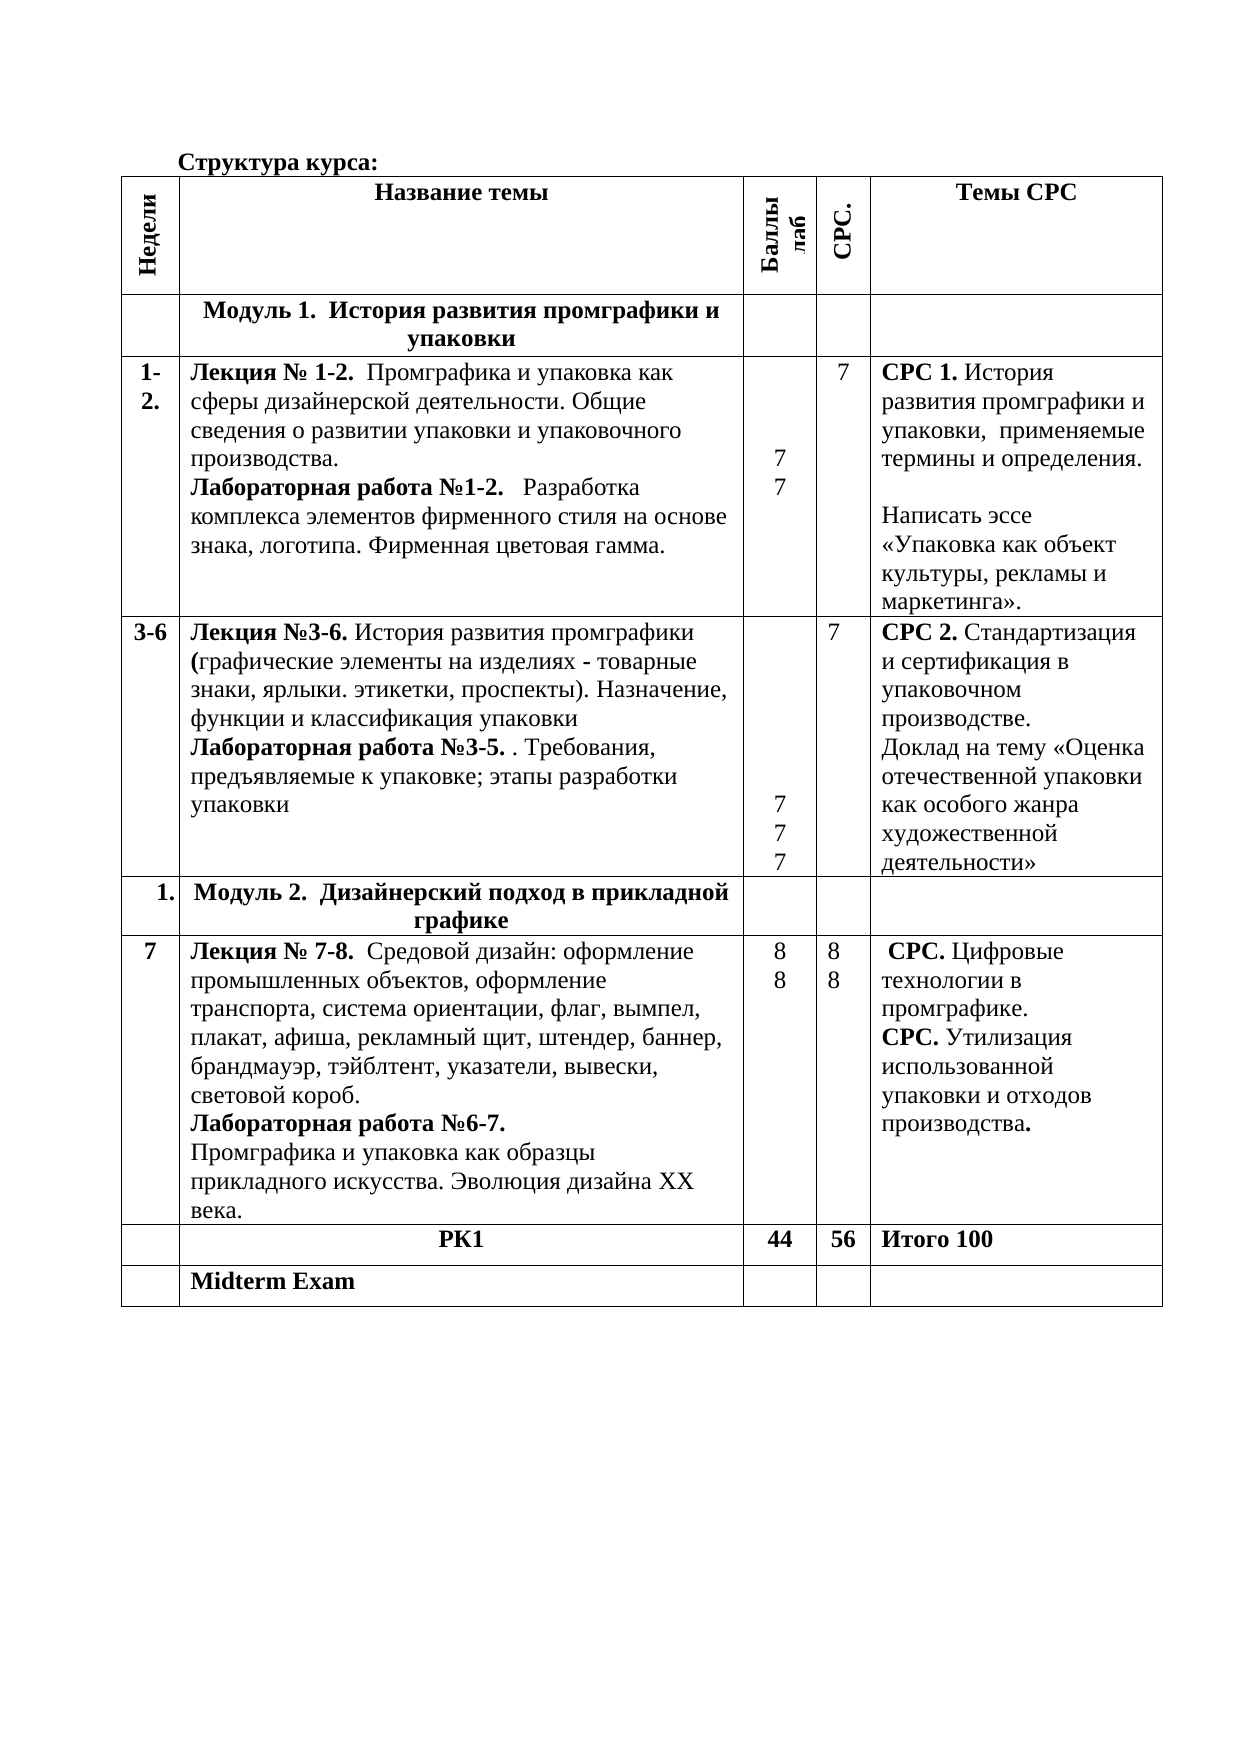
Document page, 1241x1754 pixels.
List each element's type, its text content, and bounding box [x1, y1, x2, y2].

table_cell СРС 2. Стандартизация и сертификация в упаковочном производстве. Доклад на тему «Оценка отечественной упаковки как особого жанра художественной деятельности» [871, 617, 1162, 876]
table_cell 1-2. [122, 357, 179, 616]
table_cell Midterm Exam [180, 1266, 743, 1306]
table_cell [122, 877, 179, 935]
table_cell 56 [817, 1225, 870, 1265]
table_cell 44 [744, 1225, 816, 1265]
table_cell 7 [122, 936, 179, 1223]
table_cell [817, 1266, 870, 1306]
table_cell [744, 1266, 816, 1306]
table_cell 7 [817, 617, 870, 876]
table_cell [122, 1266, 179, 1306]
table_cell 7 7 [744, 357, 816, 616]
table_cell [122, 295, 179, 356]
table_cell 7 7 7 [744, 617, 816, 876]
table_header Название темы [180, 177, 743, 294]
table_cell Модуль 2. Дизайнерский подход в прикладной графике [180, 877, 743, 935]
table_cell СРС. Цифровые технологии в промграфике. СРС. Утилизация использованной упаковки и отходов производства. [871, 936, 1162, 1223]
table_cell 7 [817, 357, 870, 616]
table_header СРС. [817, 177, 870, 294]
table_cell [744, 295, 816, 356]
table_cell Лекция № 1-2. Промграфика и упаковка как сферы дизайнерской деятельности. Общие сведения о развитии упаковки и упаковочного производства. Лабораторная работа №1-2. Разработка комплекса элементов фирменного стиля на основе знака, логотипа. Фирменная цветовая гамма. [180, 357, 743, 616]
table_cell 8 8 [744, 936, 816, 1223]
table_cell [817, 877, 870, 935]
table_cell Лекция №3-6. История развития промграфики (графические элементы на изделиях - товарные знаки, ярлыки. этикетки, проспекты). Назначение, функции и классификация упаковки Лабораторная работа №3-5. . Требования, предъявляемые к упаковке; этапы разработки упаковки [180, 617, 743, 876]
table_header Недели [122, 177, 179, 294]
table_cell [744, 877, 816, 935]
table_cell [871, 1266, 1162, 1306]
table_cell Лекция № 7-8. Средовой дизайн: оформление промышленных объектов, оформление транспорта, система ориентации, флаг, вымпел, плакат, афиша, рекламный щит, штендер, баннер, брандмауэр, тэйблтент, указатели, вывески, световой короб. Лабораторная работа №6-7. Промграфика и упаковка как образцы прикладного искусства. Эволюция дизайна XX века. [180, 936, 743, 1223]
table_header Темы СРС [871, 177, 1162, 294]
table_cell [871, 295, 1162, 356]
table_cell 3-6 [122, 617, 179, 876]
table_cell [871, 877, 1162, 935]
table_cell РК1 [180, 1225, 743, 1265]
table_header Баллы лаб [744, 177, 816, 294]
table_cell Модуль 1. История развития промграфики и упаковки [180, 295, 743, 356]
text Структура курса: [177, 147, 1152, 176]
table_cell СРС 1. История развития промграфики и упаковки, применяемые термины и определения. Написать эссе «Упаковка как объект культуры, рекламы и маркетинга». [871, 357, 1162, 616]
table_cell Итого 100 [871, 1225, 1162, 1265]
table_cell [817, 295, 870, 356]
table_cell [122, 1225, 179, 1265]
table_cell 8 8 [817, 936, 870, 1223]
